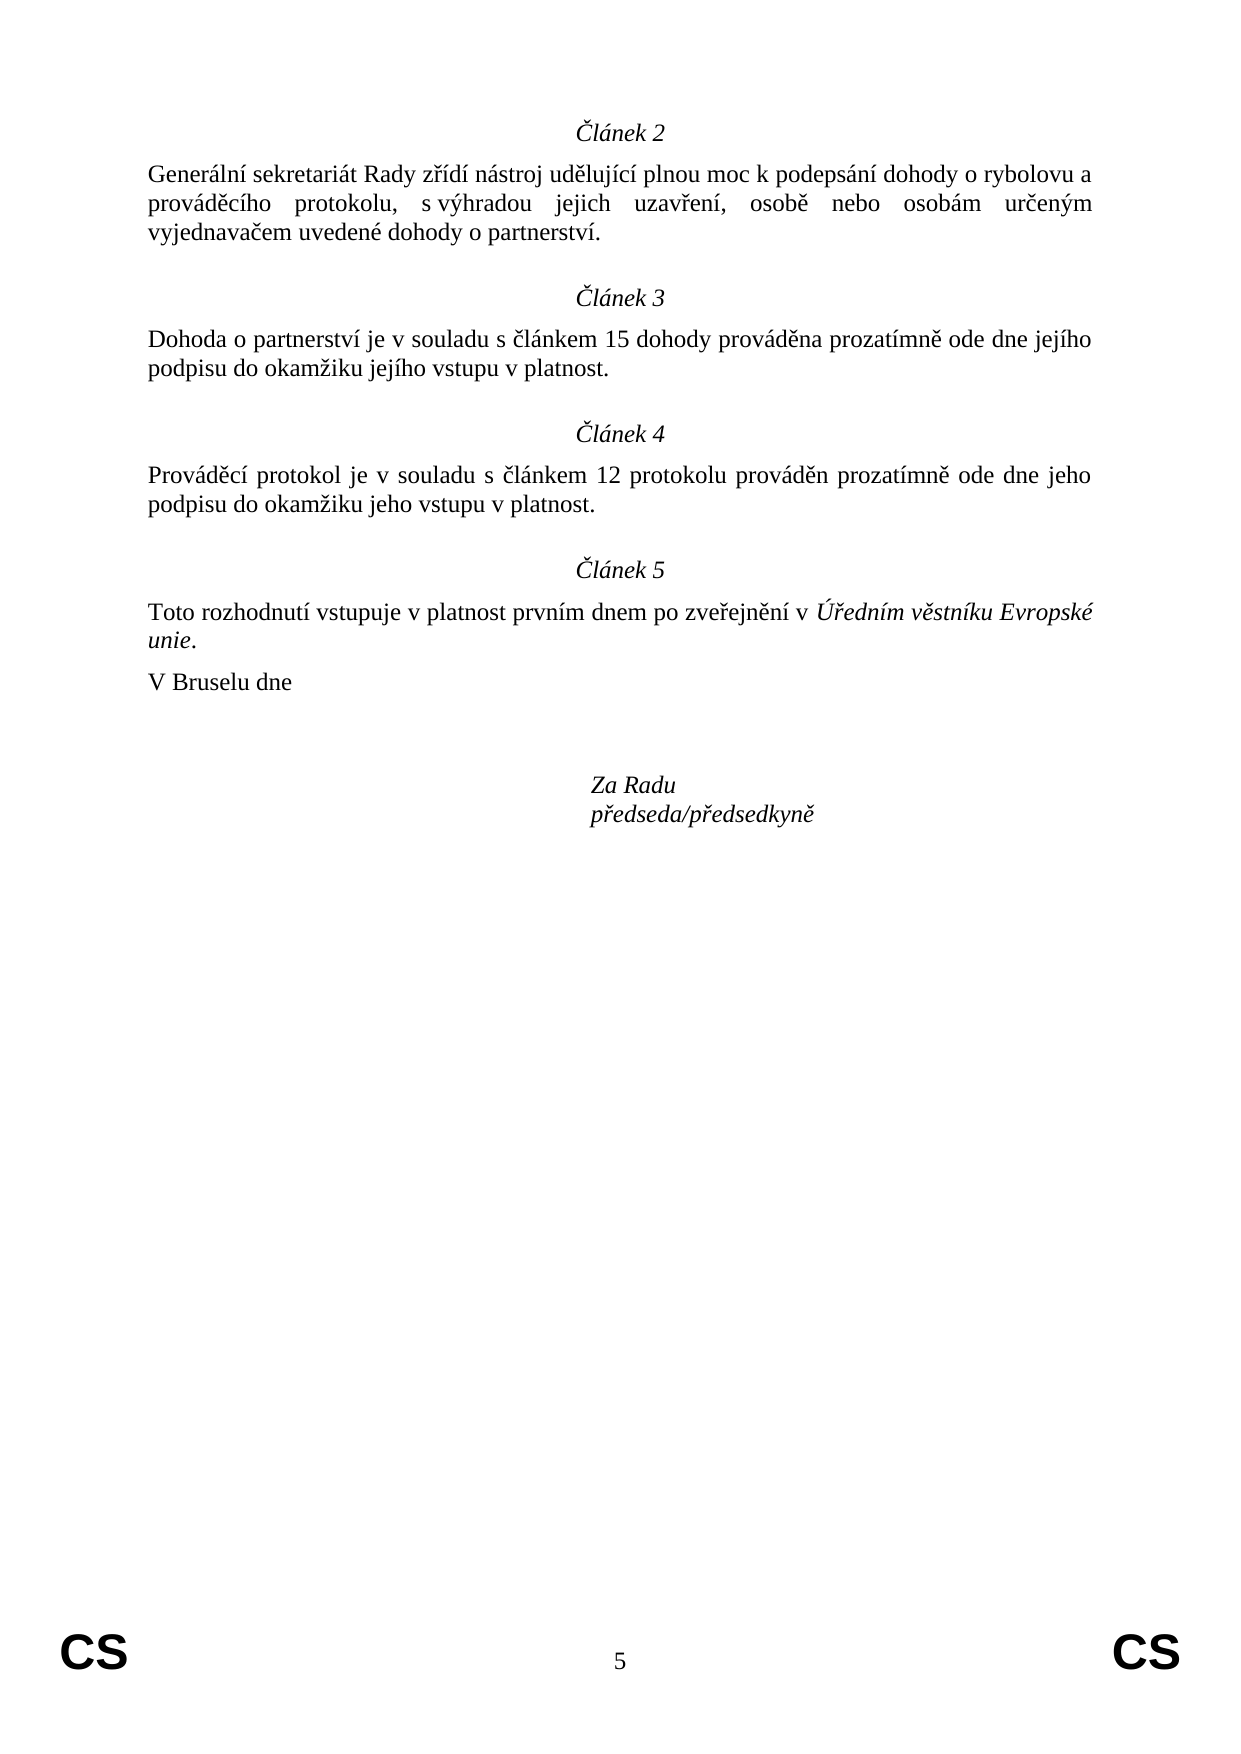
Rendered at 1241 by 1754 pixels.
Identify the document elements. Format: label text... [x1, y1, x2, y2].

text Generální sekretariát Rady zřídí nástroj udělující plnou moc k podepsání dohody o rybolovu a prováděcího protokolu, s výhradou jejich uzavření, osobě nebo osobám určeným vyjednavačem uvedené dohody o partnerství. [148, 159, 1093, 246]
text Článek 5 [148, 556, 1093, 584]
text předseda/předsedkyně [148, 799, 1093, 828]
text Toto rozhodnutí vstupuje v platnost prvním dnem po zveřejnění v Úředním věstníku Evropské unie. [148, 597, 1093, 654]
text V Bruselu dne [148, 667, 1093, 696]
text Prováděcí protokol je v souladu s článkem 12 protokolu prováděn prozatímně ode dne jeho podpisu do okamžiku jeho vstupu v platnost. [148, 461, 1093, 518]
text Článek 2 [148, 118, 1093, 147]
text Článek 3 [148, 283, 1093, 312]
text Za Radu [148, 771, 1093, 799]
text Článek 4 [148, 419, 1093, 448]
text Dohoda o partnerství je v souladu s článkem 15 dohody prováděna prozatímně ode dne jejího podpisu do okamžiku jejího vstupu v platnost. [148, 324, 1093, 382]
